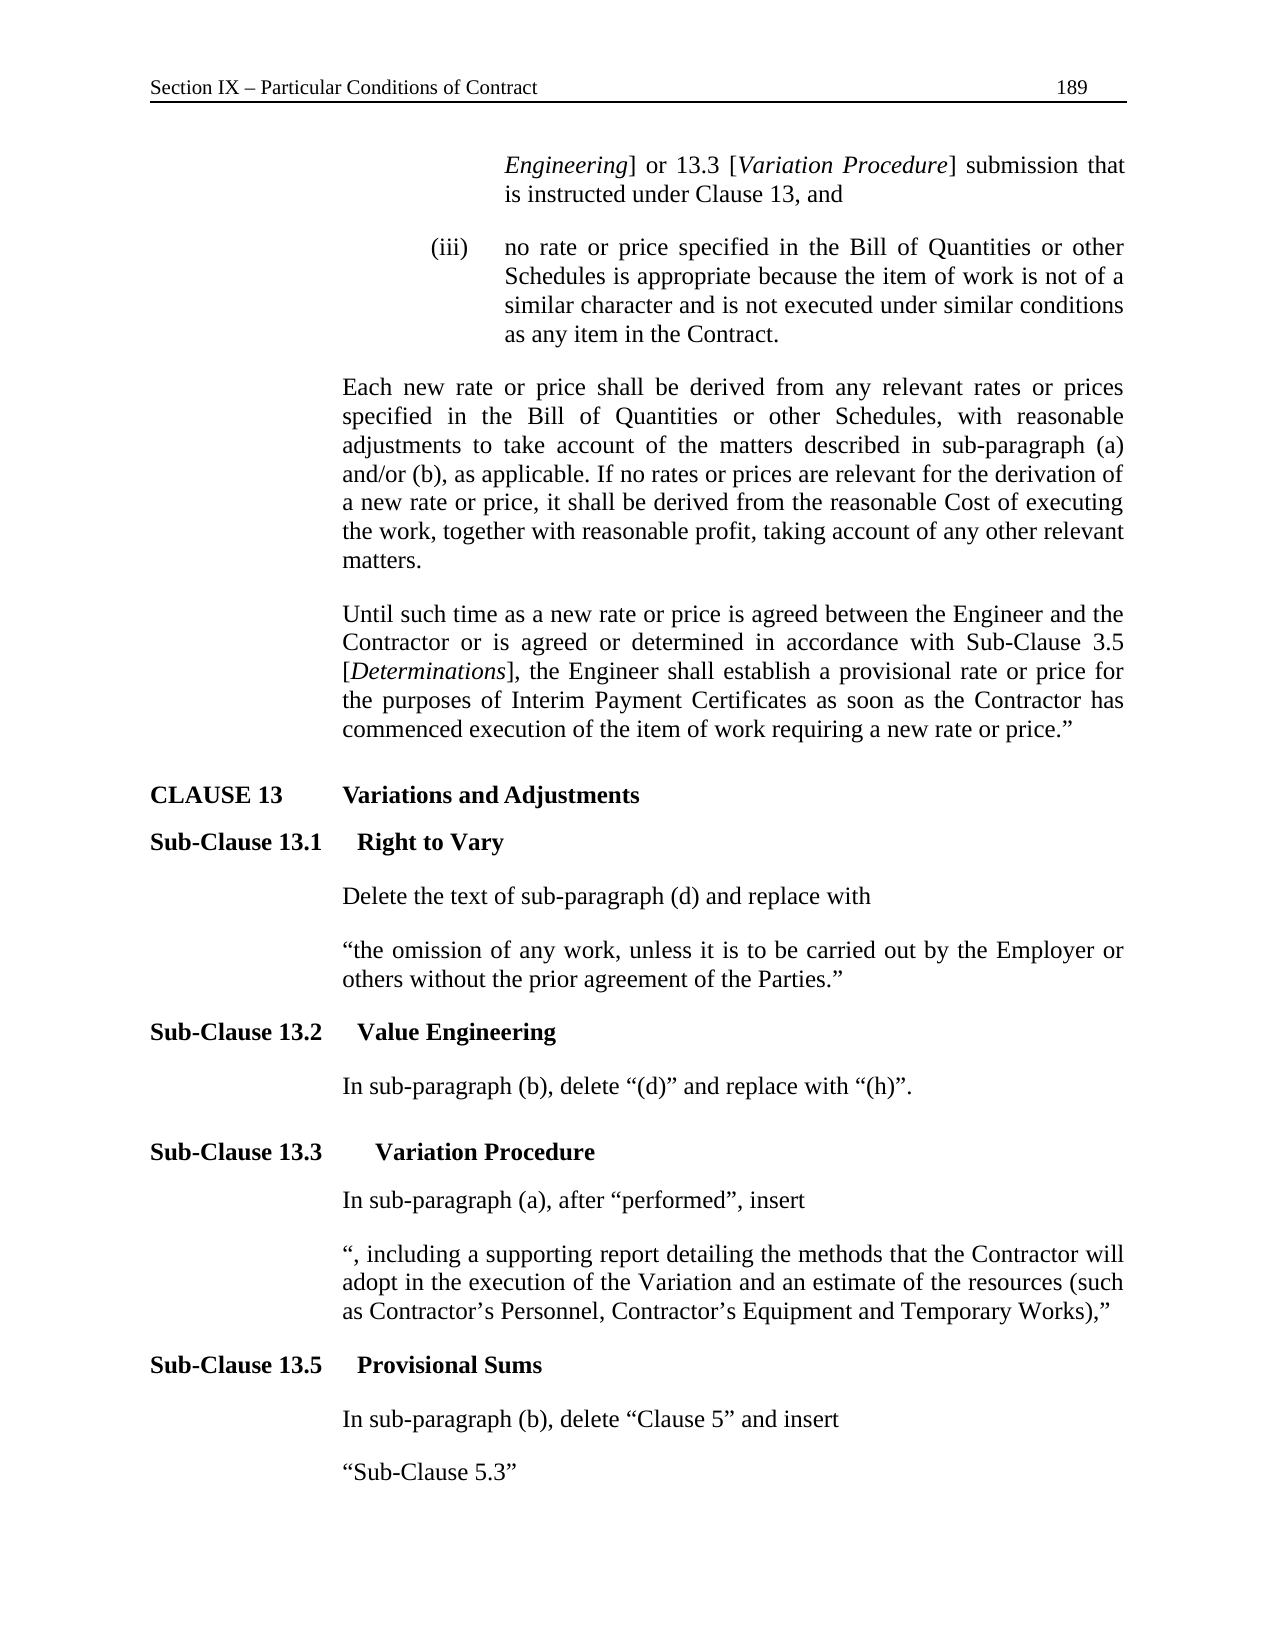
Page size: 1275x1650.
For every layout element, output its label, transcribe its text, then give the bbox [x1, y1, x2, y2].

text Sub-Clause 13.2 Value Engineering [150, 1017, 1125, 1046]
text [342, 150, 1125, 207]
text CLAUSE 13 Variations and Adjustments [150, 780, 1125, 809]
text Sub-Clause 13.3 Variation Procedure [150, 1137, 1125, 1166]
text “Sub-Clause 5.3” [342, 1457, 1125, 1486]
text (iii) no rate or price specified in the Bill of Quantities or other Schedules is appropriate because the item of work is not of a similar character and is not executed under similar conditions as any item in the Contract. [165, 232, 1125, 347]
text “the omission of any work, unless it is to be carried out by the Employer or others without the prior agreement of the Parties.” [342, 935, 1125, 992]
text Sub-Clause 13.5 Provisional Sums [150, 1350, 1125, 1379]
text Until such time as a new rate or price is agreed between the Engineer and the Contractor or is agreed or determined in accordance with Sub-Clause 3.5 [Determinations], the Engineer shall establish a provisional rate or price for the purposes of Interim Payment Certificates as soon as the Contractor has commenced execution of the item of work requiring a new rate or price.” [342, 599, 1125, 742]
text Each new rate or price shall be derived from any relevant rates or prices specified in the Bill of Quantities or other Schedules, with reasonable adjustments to take account of the matters described in sub-paragraph (a) and/or (b), as applicable. If no rates or prices are relevant for the derivation of a new rate or price, it shall be derived from the reasonable Cost of executing the work, together with reasonable profit, taking account of any other relevant matters. [342, 372, 1125, 574]
text “, including a supporting report detailing the methods that the Contractor will adopt in the execution of the Variation and an estimate of the resources (such as Contractor’s Personnel, Contractor’s Equipment and Temporary Works),” [342, 1239, 1125, 1325]
text In sub-paragraph (b), delete “(d)” and replace with “(h)”. [342, 1071, 1125, 1100]
text Sub-Clause 13.1 Right to Vary [150, 827, 1125, 856]
text Delete the text of sub-paragraph (d) and replace with [342, 881, 1125, 910]
text In sub-paragraph (a), after “performed”, insert [342, 1185, 1125, 1214]
text In sub-paragraph (b), delete “Clause 5” and insert [342, 1404, 1125, 1432]
